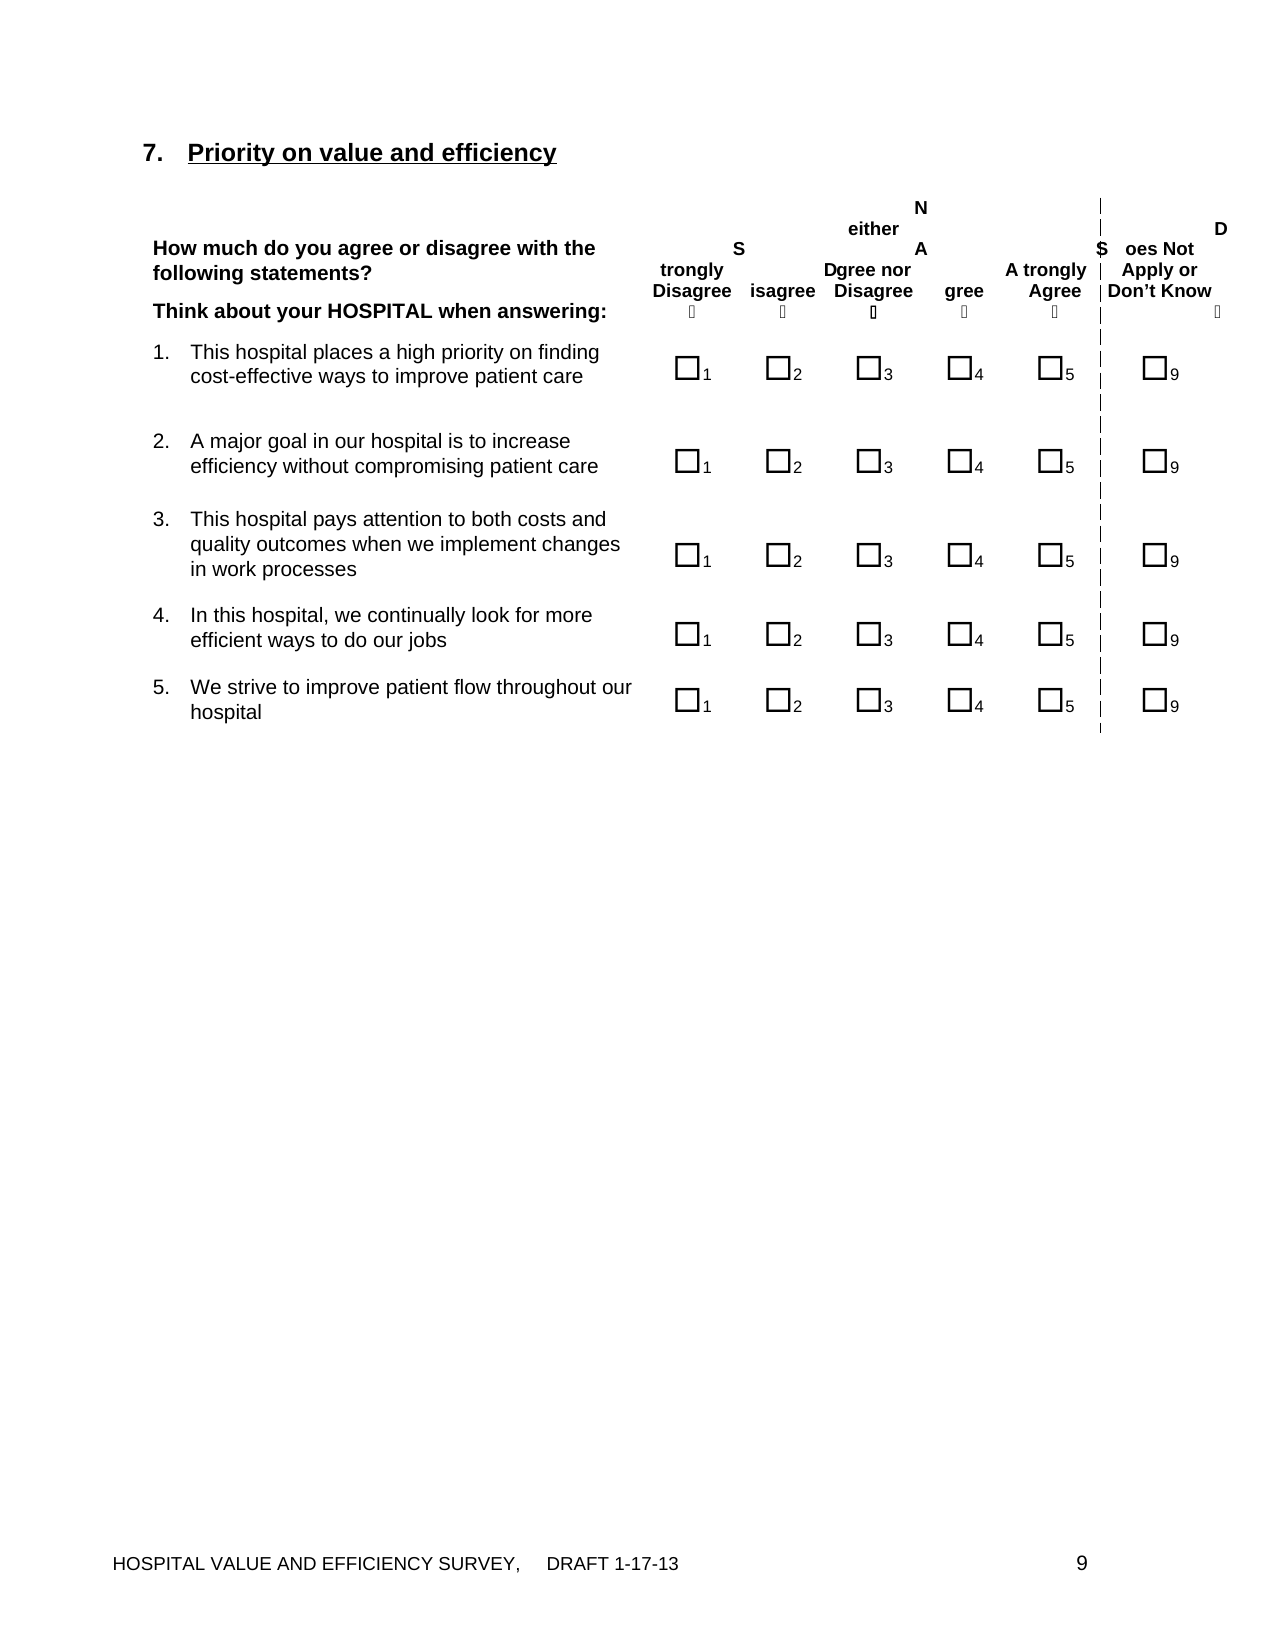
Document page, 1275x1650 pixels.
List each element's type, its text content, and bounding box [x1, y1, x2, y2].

table_cell A major goal in our hospital is to increase efficiency without compromising patient care [141, 406, 647, 500]
table_cell 1 [647, 666, 737, 732]
table_cell 5 [1010, 500, 1100, 587]
table_cell 5 [1010, 666, 1100, 732]
table_cell In this hospital, we continually look for more efficient ways to do our jobs [141, 587, 647, 666]
table_cell 4 [919, 406, 1009, 500]
table_header Does Not Apply or Don’t Know [1100, 198, 1219, 322]
table_header Neither Agree nor Disagree [828, 198, 919, 322]
table_cell 4 [919, 500, 1009, 587]
table_cell 2 [737, 666, 828, 732]
table_cell This hospital places a high priority on finding cost-effective ways to improve patient care [141, 323, 647, 406]
table_cell 4 [919, 666, 1009, 732]
table_cell 9 [1100, 500, 1219, 587]
table_cell 1 [647, 500, 737, 587]
table_cell 9 [1100, 406, 1219, 500]
table_cell 9 [1100, 323, 1219, 406]
table_cell This hospital pays attention to both costs and quality outcomes when we implement changes in work processes [141, 500, 647, 587]
table_cell 2 [737, 406, 828, 500]
table_header Disagree [737, 198, 828, 322]
table_cell 3 [828, 500, 919, 587]
table_header How much do you agree or disagree with the following statements? Think about your HOSPITAL when answering: [141, 198, 647, 322]
table_cell 1 [647, 323, 737, 406]
table_cell 3 [828, 406, 919, 500]
table_header Agree [919, 198, 1009, 322]
table_cell 5 [1010, 587, 1100, 666]
table_cell 2 [737, 500, 828, 587]
table_cell 9 [1100, 666, 1219, 732]
table_cell We strive to improve patient flow throughout our hospital [141, 666, 647, 732]
table_header Strongly Disagree [647, 198, 737, 322]
table_cell 3 [828, 323, 919, 406]
table_cell 1 [647, 587, 737, 666]
table_header Strongly Agree [1010, 198, 1100, 322]
table_cell 3 [828, 587, 919, 666]
table_cell 4 [919, 587, 1009, 666]
table_cell 4 [919, 323, 1009, 406]
table_cell 2 [737, 323, 828, 406]
list Priority on value and efficiency [142, 137, 1162, 166]
table_cell 3 [828, 666, 919, 732]
table_cell 2 [737, 587, 828, 666]
table_cell 5 [1010, 406, 1100, 500]
table_cell 9 [1100, 587, 1219, 666]
table_cell 1 [647, 406, 737, 500]
table_cell 5 [1010, 323, 1100, 406]
